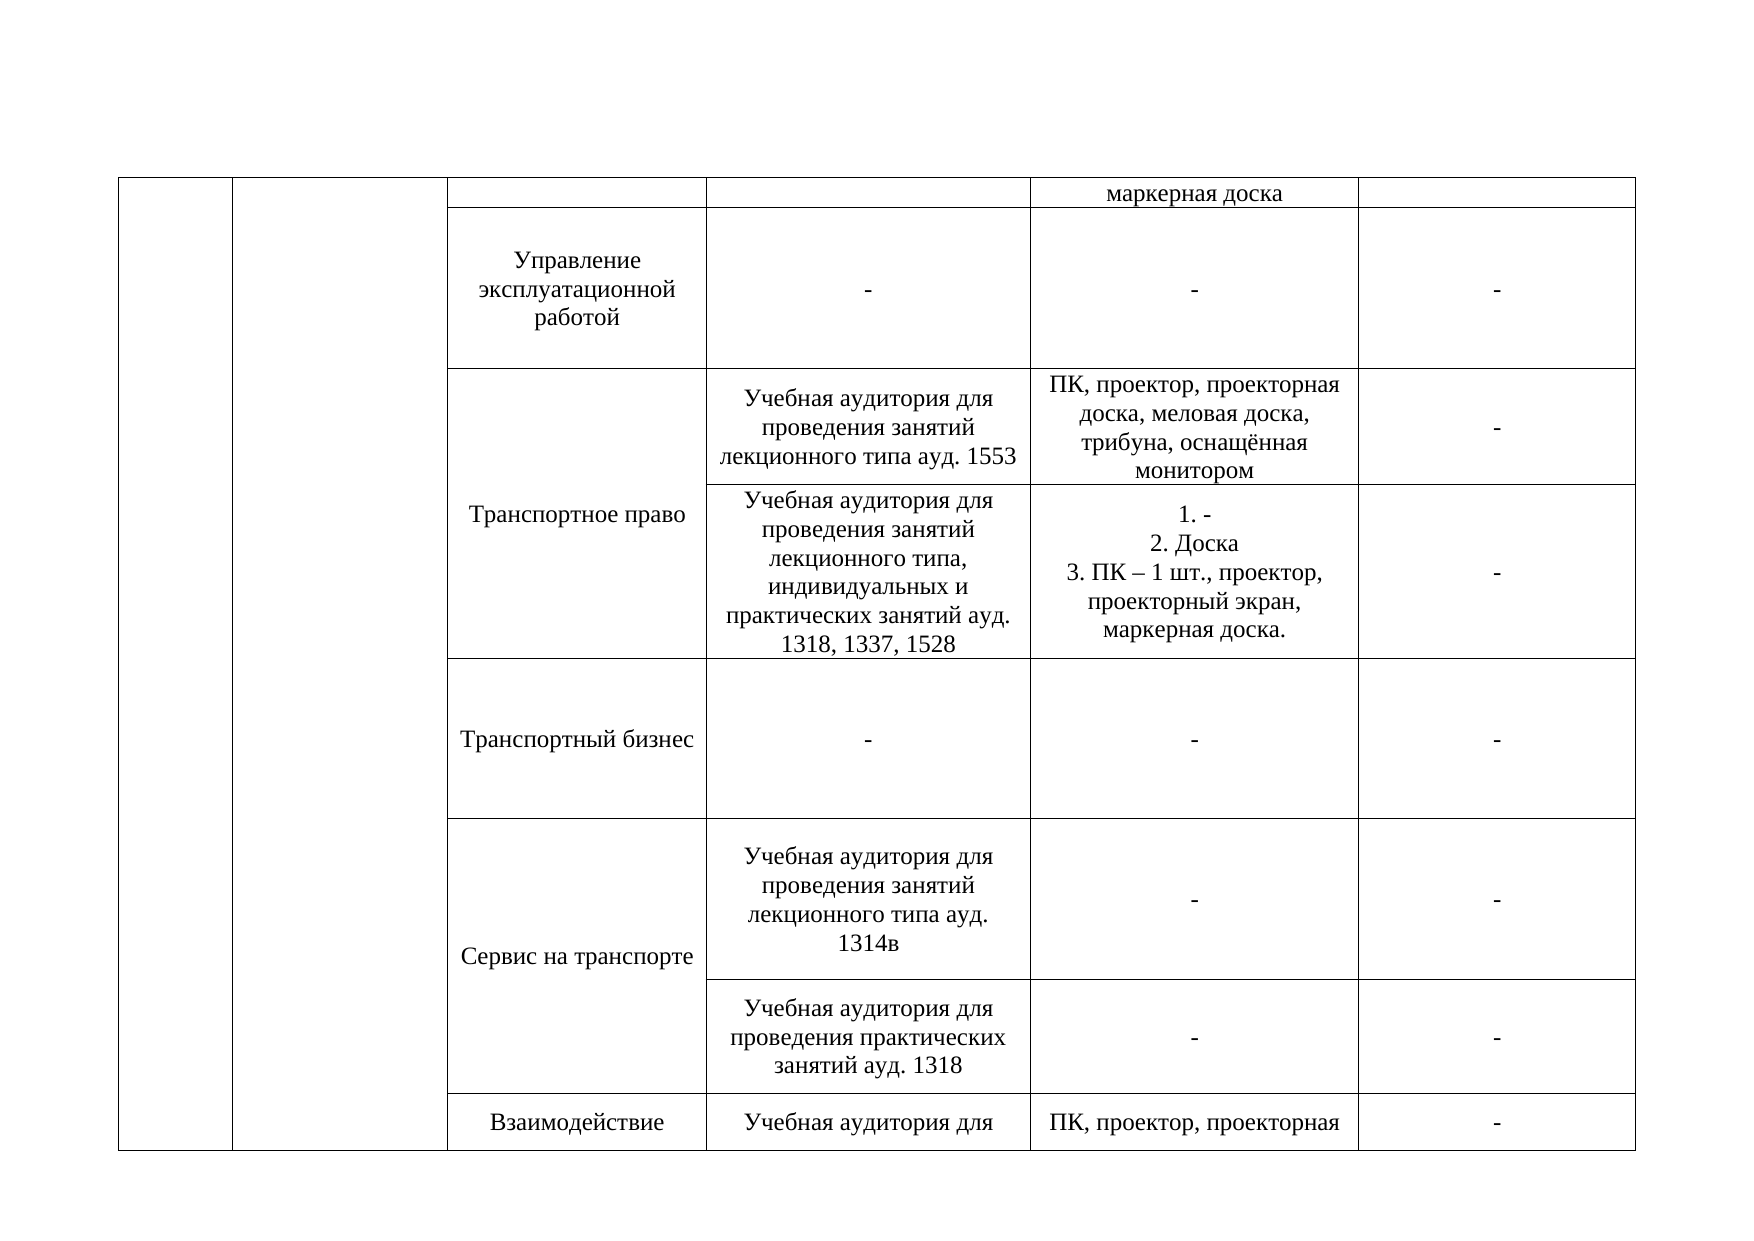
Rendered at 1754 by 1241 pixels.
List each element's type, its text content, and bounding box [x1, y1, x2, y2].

table_cell - [1359, 208, 1635, 368]
table_cell 1. - 2. Доска 3. ПК – 1 шт., проектор, проекторный экран, маркерная доска. [1031, 485, 1358, 658]
table_cell - [1359, 369, 1635, 484]
table_cell Учебная аудитория для проведения занятий лекционного типа ауд. 1314в [707, 819, 1030, 979]
table_cell - [1359, 819, 1635, 979]
table_cell - [1359, 178, 1635, 207]
table_cell - [707, 208, 1030, 368]
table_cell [1031, 1094, 1358, 1150]
table_cell ПК, проектор, проекторная доска, меловая доска, трибуна, оснащённая монитором [1031, 369, 1358, 484]
table_cell - [1031, 819, 1358, 979]
table_cell - [1031, 208, 1358, 368]
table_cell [448, 1094, 706, 1150]
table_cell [707, 1094, 1030, 1150]
table_cell Учебная аудитория для проведения занятий лекционного типа ауд. 1553 [707, 369, 1030, 484]
table_cell - [1031, 980, 1358, 1092]
table_cell Учебная аудитория для проведения занятий лекционного типа, индивидуальных и практических занятий ауд. 1318, 1337, 1528 [707, 485, 1030, 658]
table_cell - [1359, 1094, 1635, 1150]
table_cell - [1031, 659, 1358, 818]
table_cell Сервис на транспорте [448, 819, 706, 1092]
table_cell Управление эксплуатационной работой [448, 208, 706, 368]
table_cell - [1359, 485, 1635, 658]
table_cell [1031, 178, 1358, 207]
table_cell - [707, 659, 1030, 818]
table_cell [707, 178, 1030, 207]
table_cell Транспортное право [448, 369, 706, 658]
table_cell Транспортный бизнес [448, 659, 706, 818]
table_cell Учебная аудитория для проведения практических занятий ауд. 1318 [707, 980, 1030, 1092]
table_cell - [1359, 659, 1635, 818]
table_cell - [1359, 980, 1635, 1092]
